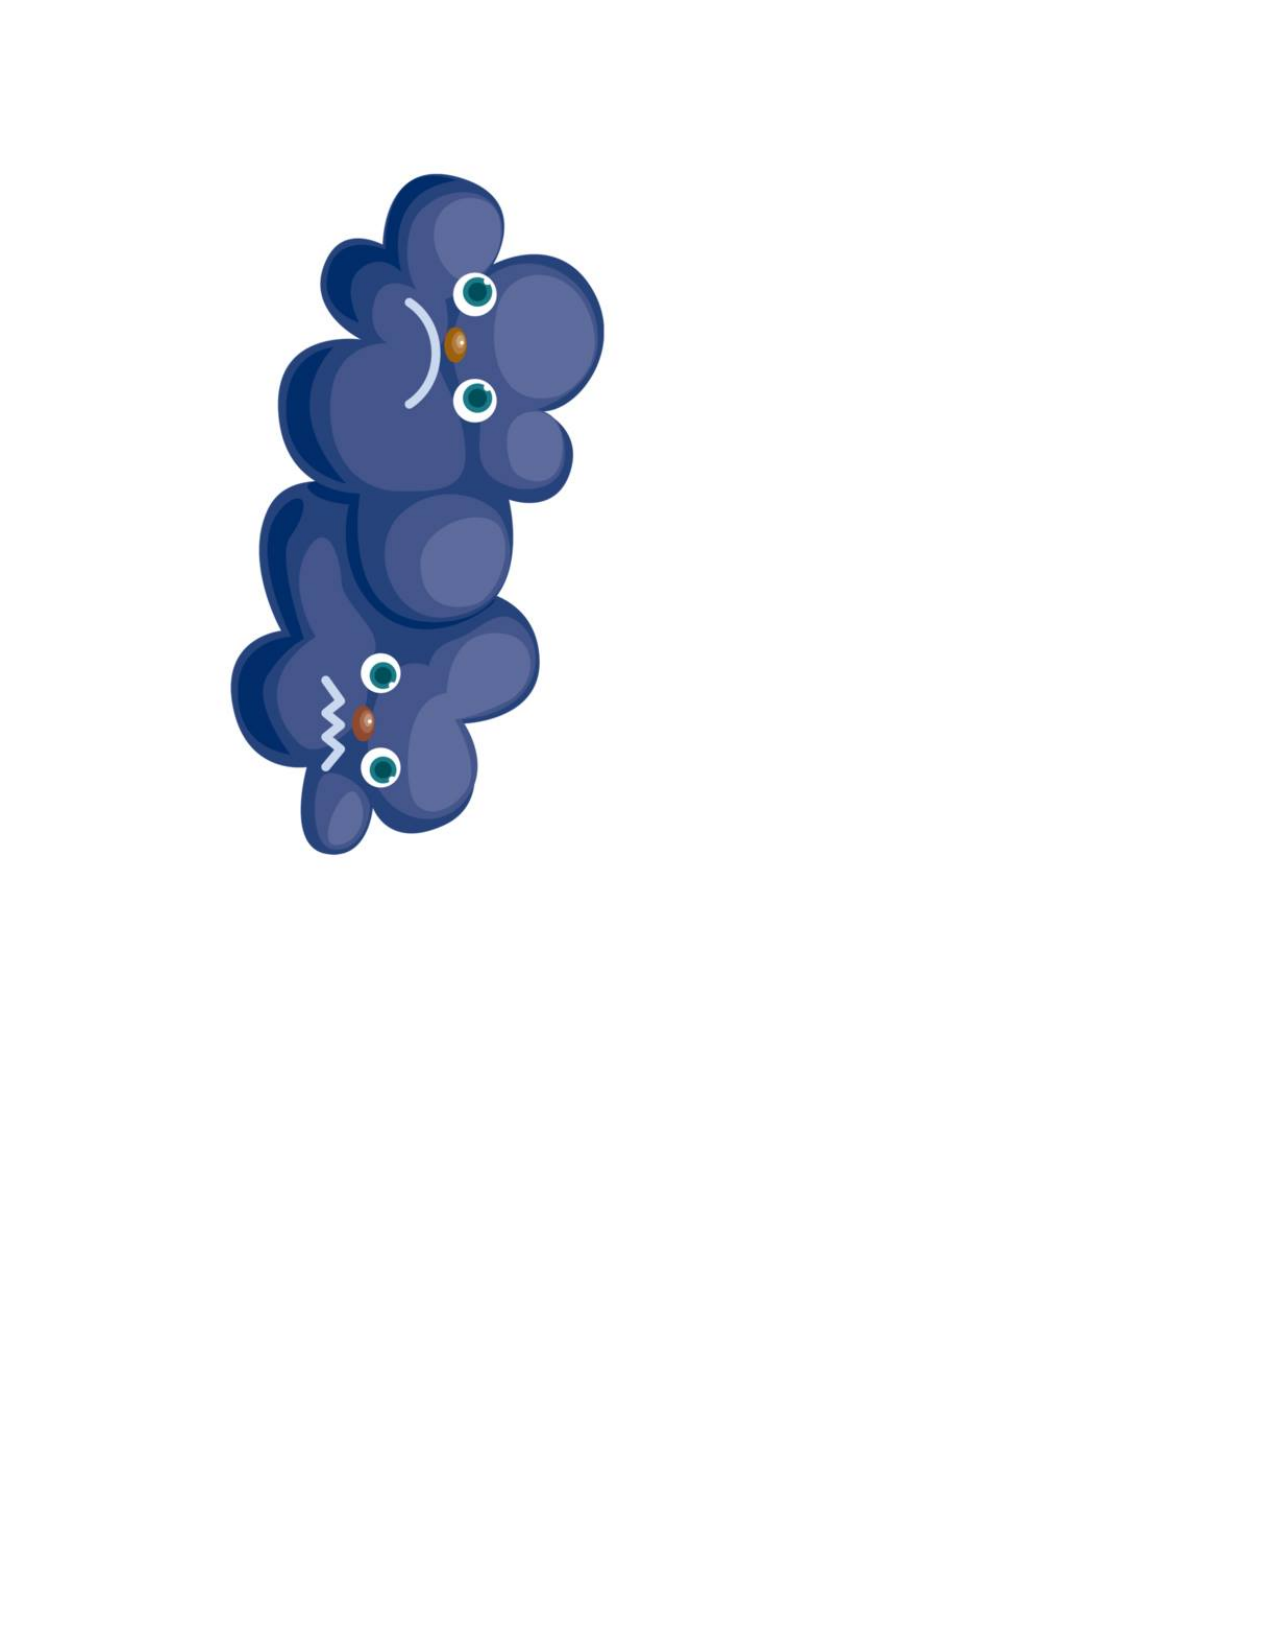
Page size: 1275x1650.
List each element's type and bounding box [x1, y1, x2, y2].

picture [150, 150, 665, 879]
